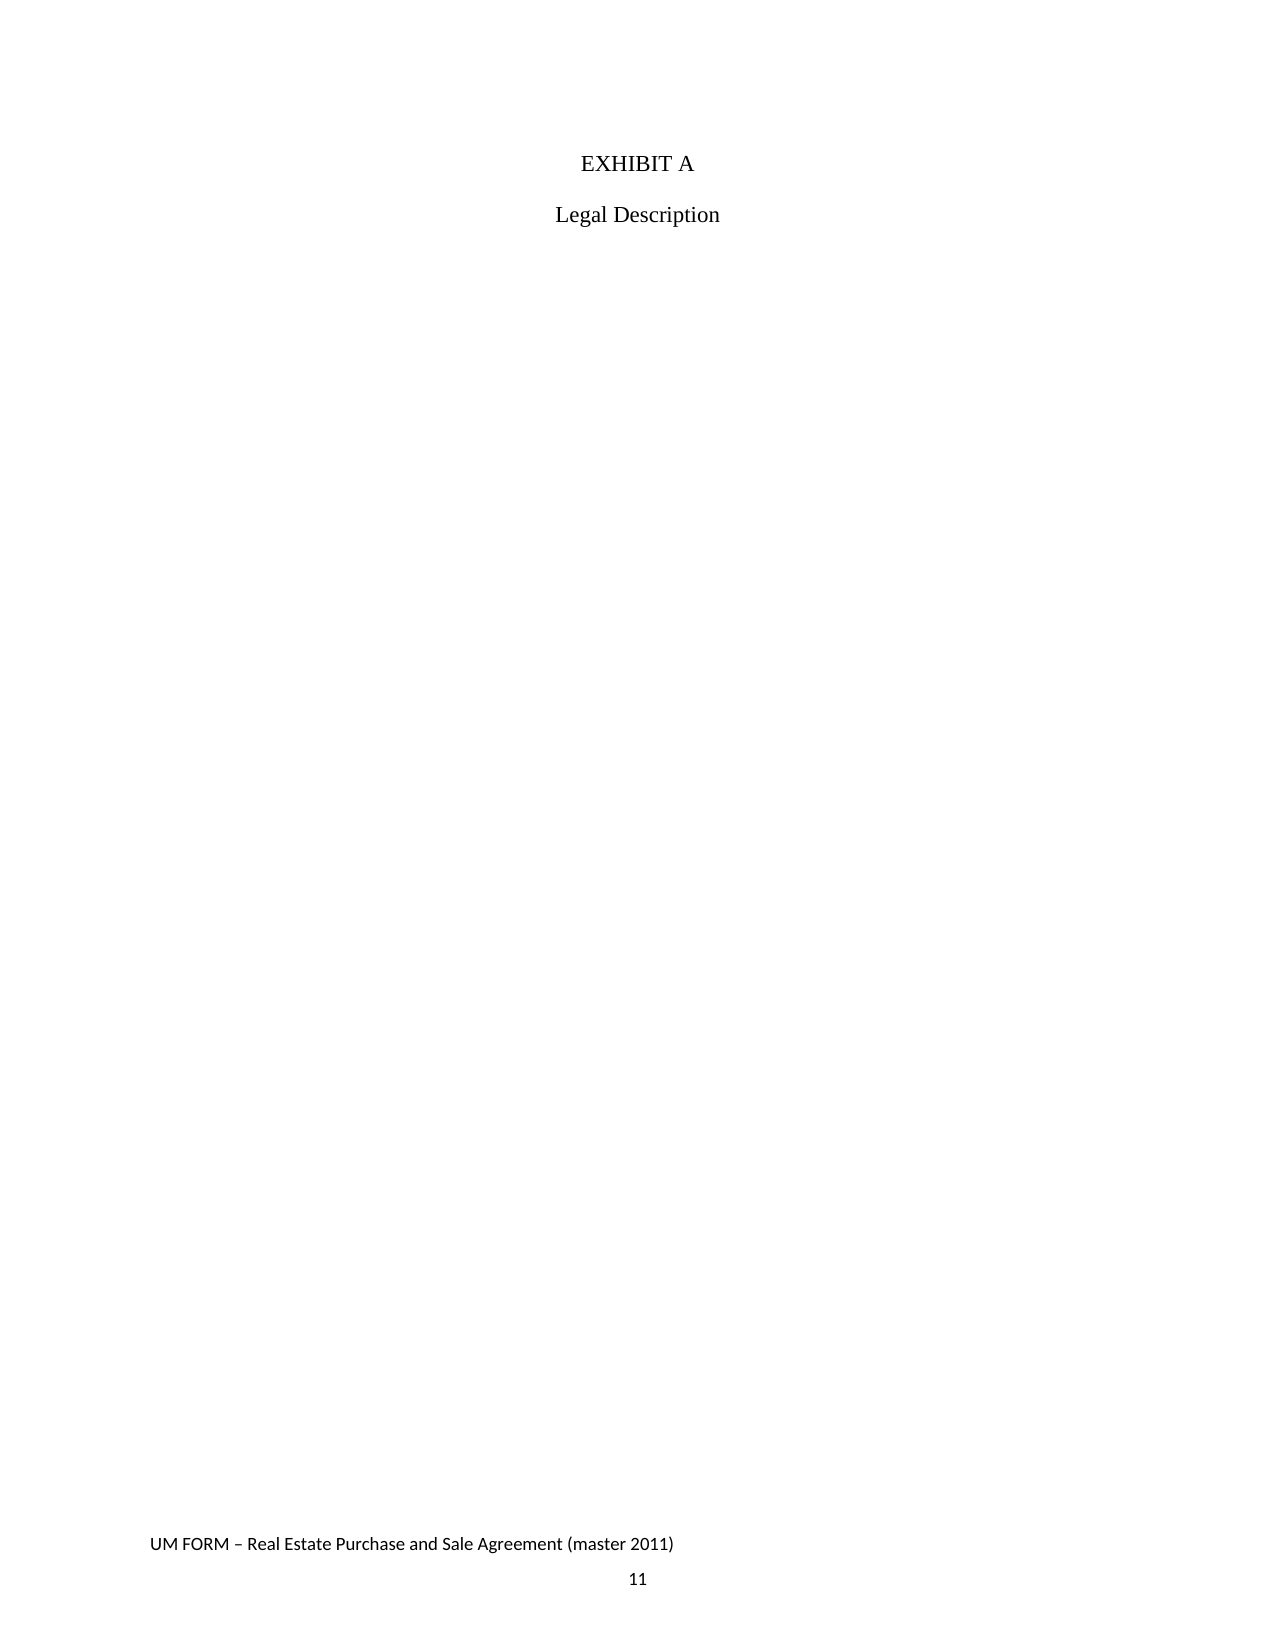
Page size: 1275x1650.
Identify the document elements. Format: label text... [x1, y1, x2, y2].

text Legal Description [150, 201, 1125, 228]
text EXHIBIT A [150, 150, 1125, 176]
